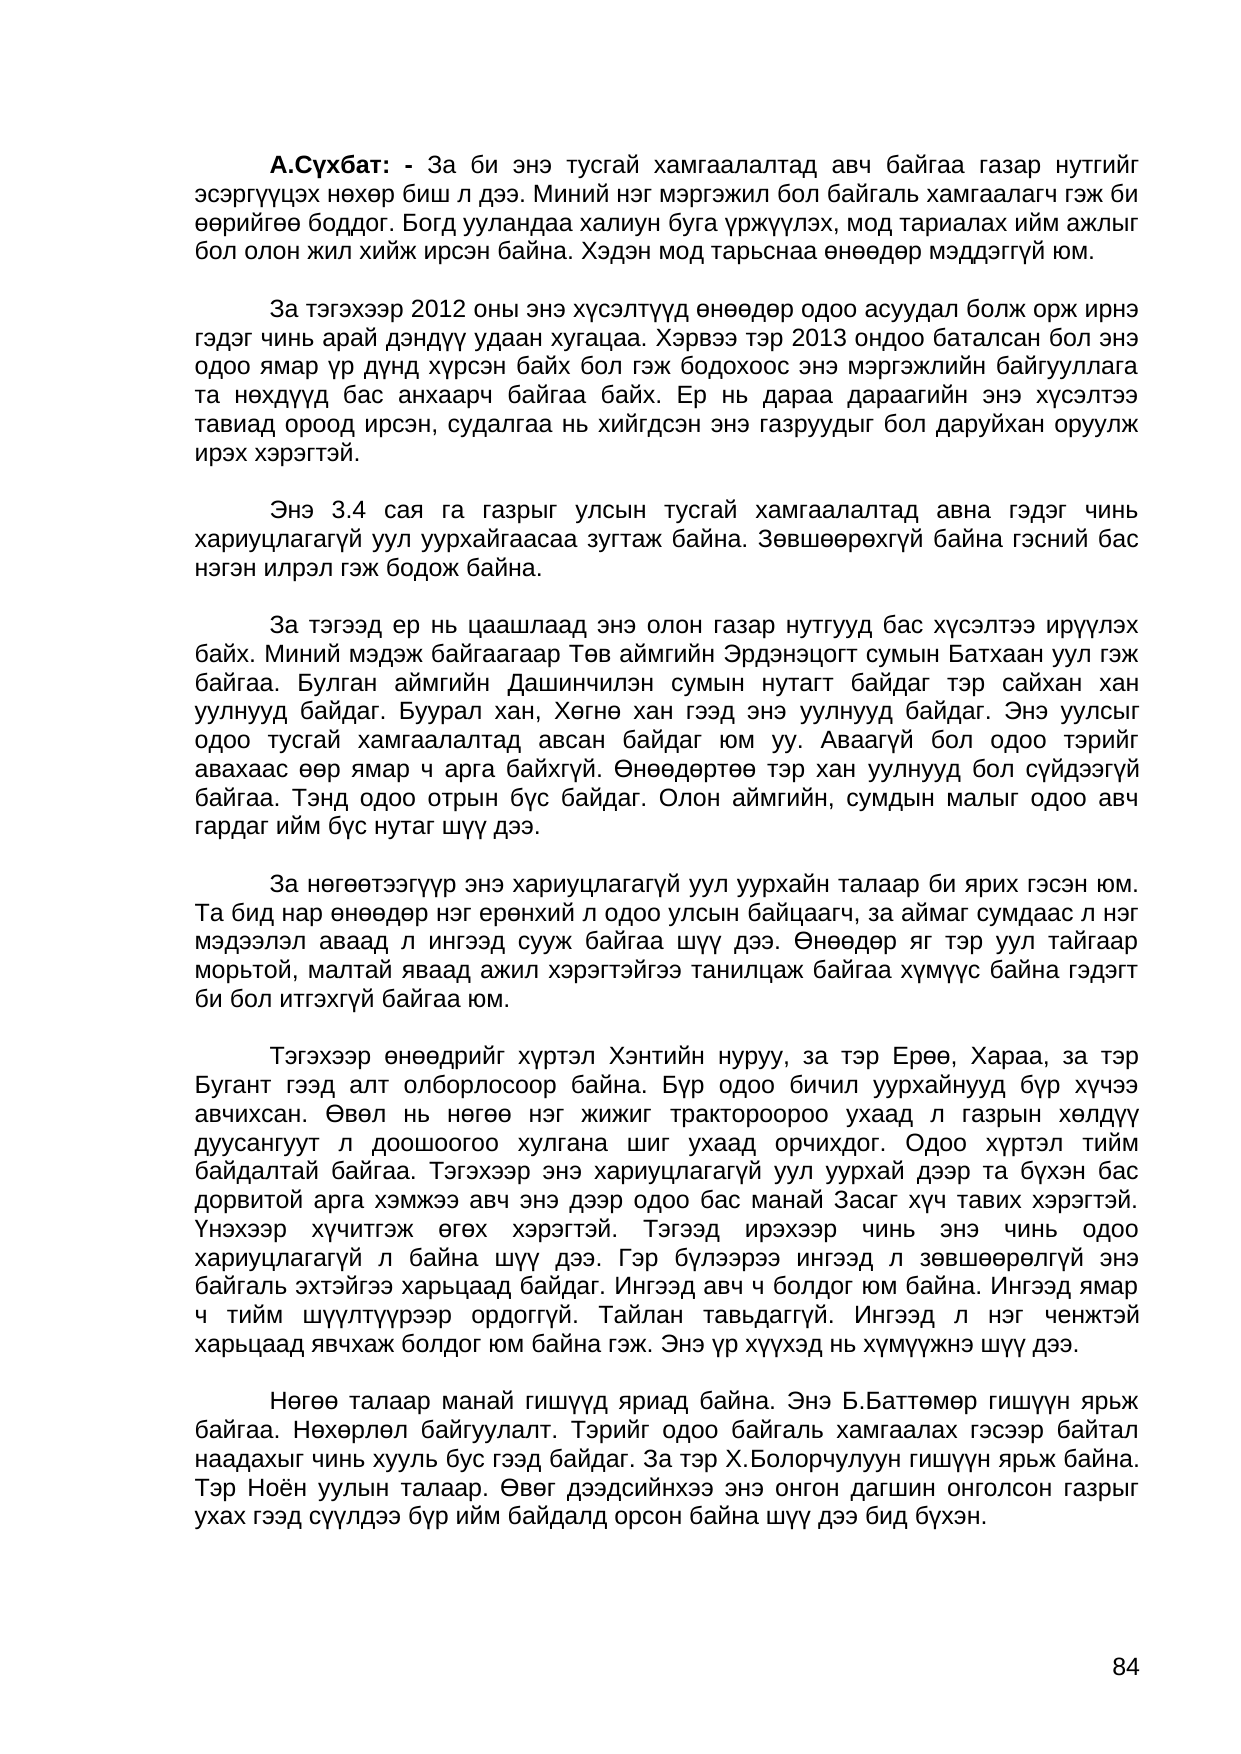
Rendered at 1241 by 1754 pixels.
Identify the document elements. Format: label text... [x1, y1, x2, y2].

text За нөгөөтээгүүр энэ хариуцлагагүй уул уурхайн талаар би ярих гэсэн юм. Та бид нар өнөөдөр нэг ерөнхий л одоо улсын байцаагч, за аймаг сумдаас л нэг мэдээлэл аваад л ингээд сууж байгаа шүү дээ. Өнөөдөр яг тэр уул тайгаар морьтой, малтай яваад ажил хэрэгтэйгээ танилцаж байгаа хүмүүс байна гэдэгт би бол итгэхгүй байгаа юм. [194, 869, 1140, 1012]
text А.Сүхбат: - За би энэ тусгай хамгаалалтад авч байгаа газар нутгийг эсэргүүцэх нөхөр биш л дээ. Миний нэг мэргэжил бол байгаль хамгаалагч гэж би өөрийгөө боддог. Богд ууландаа халиун буга үржүүлэх, мод тариалах ийм ажлыг бол олон жил хийж ирсэн байна. Хэдэн мод тарьснаа өнөөдөр мэддэггүй юм. [194, 150, 1140, 265]
text За тэгээд ер нь цаашлаад энэ олон газар нутгууд бас хүсэлтээ ирүүлэх байх. Миний мэдэж байгаагаар Төв аймгийн Эрдэнэцогт сумын Батхаан уул гэж байгаа. Булган аймгийн Дашинчилэн сумын нутагт байдаг тэр сайхан хан уулнууд байдаг. Буурал хан, Хөгнө хан гээд энэ уулнууд байдаг. Энэ уулсыг одоо тусгай хамгаалалтад авсан байдаг юм уу. Аваагүй бол одоо тэрийг авахаас өөр ямар ч арга байхгүй. Өнөөдөртөө тэр хан уулнууд бол сүйдээгүй байгаа. Тэнд одоо отрын бүс байдаг. Олон аймгийн, сумдын малыг одоо авч гардаг ийм бүс нутаг шүү дээ. [194, 610, 1140, 840]
text За тэгэхээр 2012 оны энэ хүсэлтүүд өнөөдөр одоо асуудал болж орж ирнэ гэдэг чинь арай дэндүү удаан хугацаа. Хэрвээ тэр 2013 ондоо баталсан бол энэ одоо ямар үр дүнд хүрсэн байх бол гэж бодохоос энэ мэргэжлийн байгууллага та нөхдүүд бас анхаарч байгаа байх. Ер нь дараа дараагийн энэ хүсэлтээ тавиад ороод ирсэн, судалгаа нь хийгдсэн энэ газруудыг бол даруйхан оруулж ирэх хэрэгтэй. [194, 294, 1140, 466]
text Тэгэхээр өнөөдрийг хүртэл Хэнтийн нуруу, за тэр Ерөө, Хараа, за тэр Бугант гээд алт олборлосоор байна. Бүр одоо бичил уурхайнууд бүр хүчээ авчихсан. Өвөл нь нөгөө нэг жижиг трактороороо ухаад л газрын хөлдүү дуусангуут л доошоогоо хулгана шиг ухаад орчихдог. Одоо хүртэл тийм байдалтай байгаа. Тэгэхээр энэ хариуцлагагүй уул уурхай дээр та бүхэн бас дорвитой арга хэмжээ авч энэ дээр одоо бас манай Засаг хүч тавих хэрэгтэй. Үнэхээр хүчитгэж өгөх хэрэгтэй. Тэгээд ирэхээр чинь энэ чинь одоо хариуцлагагүй л байна шүү дээ. Гэр бүлээрээ ингээд л зөвшөөрөлгүй энэ байгаль эхтэйгээ харьцаад байдаг. Ингээд авч ч болдог юм байна. Ингээд ямар ч тийм шүүлтүүрээр ордоггүй. Тайлан тавьдаггүй. Ингээд л нэг ченжтэй харьцаад явчхаж болдог юм байна гэж. Энэ үр хүүхэд нь хүмүүжнэ шүү дээ. [194, 1041, 1140, 1357]
text Нөгөө талаар манай гишүүд яриад байна. Энэ Б.Баттөмөр гишүүн ярьж байгаа. Нөхөрлөл байгуулалт. Тэрийг одоо байгаль хамгаалах гэсээр байтал наадахыг чинь хууль бус гээд байдаг. За тэр Х.Болорчулуун гишүүн ярьж байна. Тэр Ноён уулын талаар. Өвөг дээдсийнхээ энэ онгон дагшин онголсон газрыг ухах гээд сүүлдээ бүр ийм байдалд орсон байна шүү дээ бид бүхэн. [194, 1386, 1140, 1530]
text Энэ 3.4 сая га газрыг улсын тусгай хамгаалалтад авна гэдэг чинь хариуцлагагүй уул уурхайгаасаа зугтаж байна. Зөвшөөрөхгүй байна гэсний бас нэгэн илрэл гэж бодож байна. [194, 495, 1140, 581]
